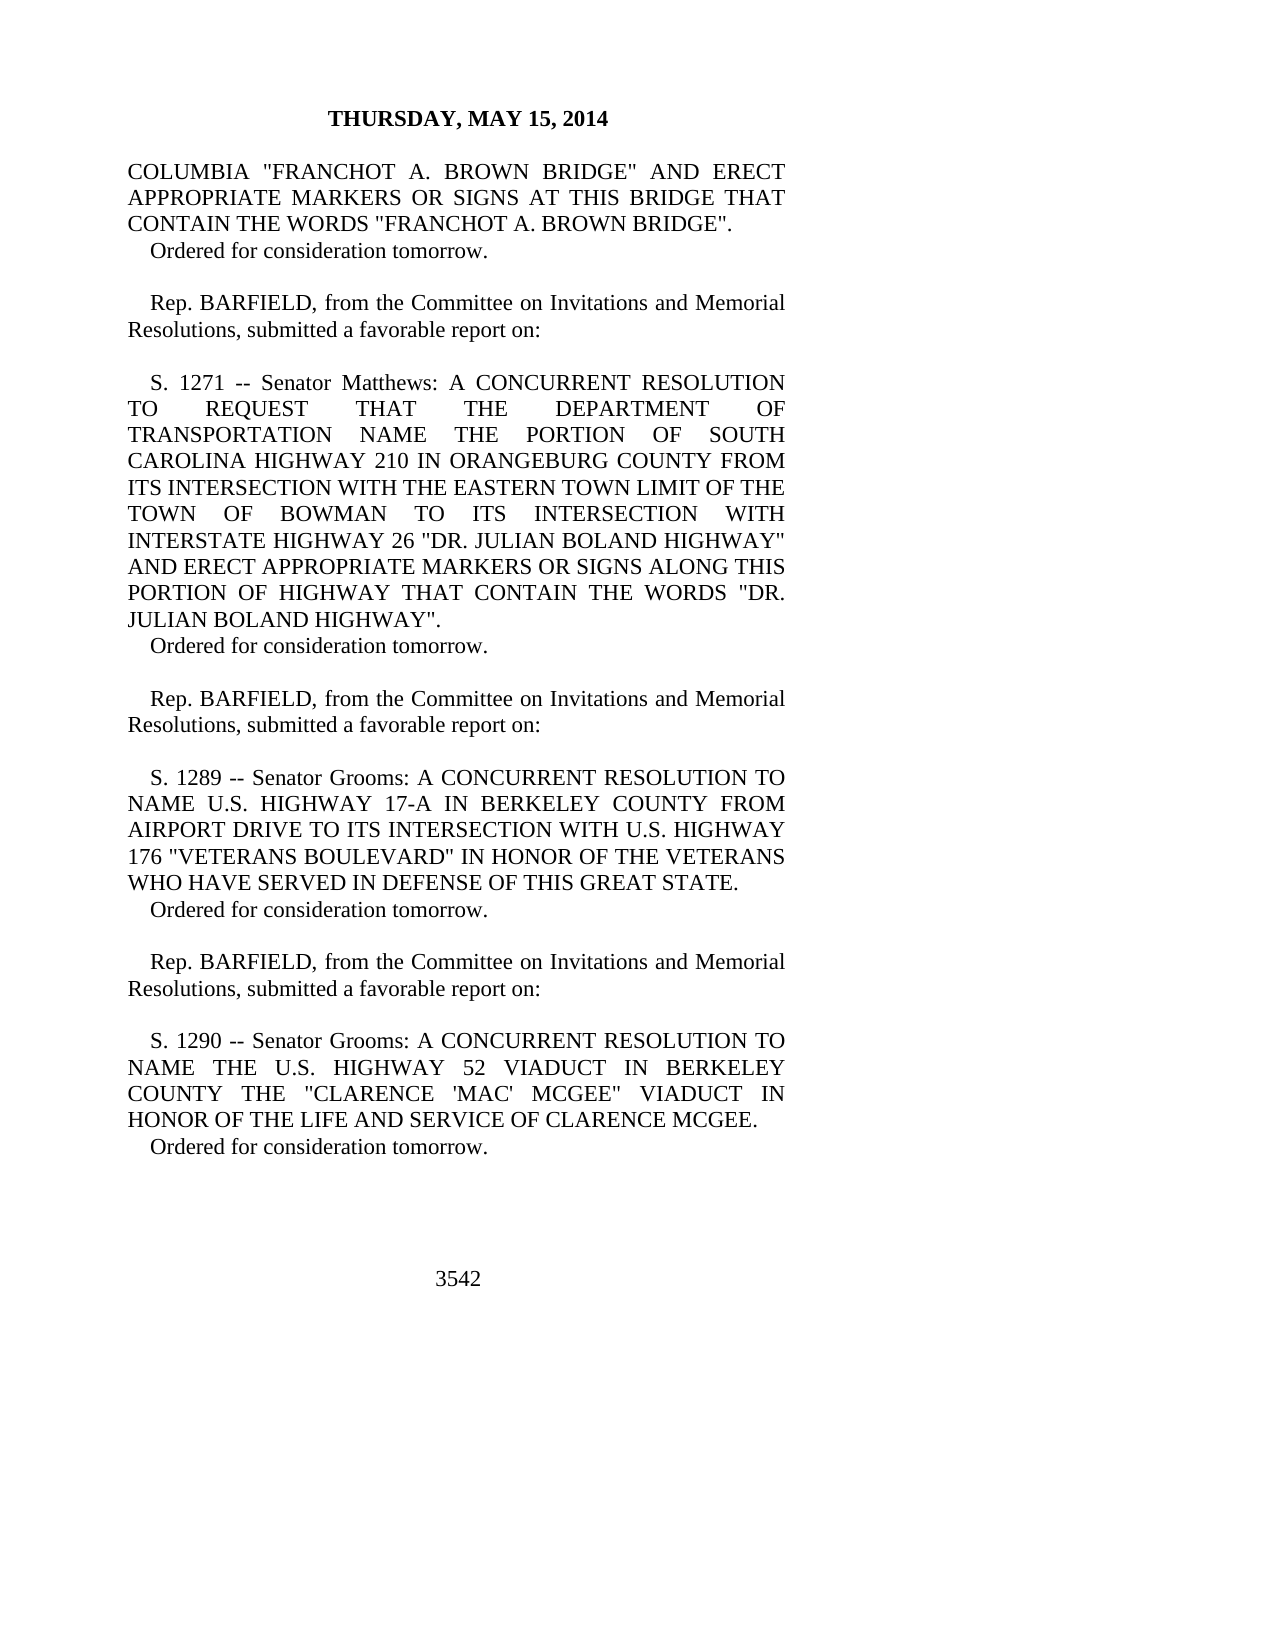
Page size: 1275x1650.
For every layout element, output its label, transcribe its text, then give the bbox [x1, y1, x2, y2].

text Rep. BARFIELD, from the Committee on Invitations and Memorial Resolutions, submitted a favorable report on: [127, 948, 786, 1001]
text Rep. BARFIELD, from the Committee on Invitations and Memorial Resolutions, submitted a favorable report on: [127, 685, 786, 737]
text Ordered for consideration tomorrow. [127, 237, 786, 263]
text S. 1289 -- Senator Grooms: A CONCURRENT RESOLUTION TO NAME U.S. HIGHWAY 17-A IN BERKELEY COUNTY FROM AIRPORT DRIVE TO ITS INTERSECTION WITH U.S. HIGHWAY 176 "VETERANS BOULEVARD" IN HONOR OF THE VETERANS WHO HAVE SERVED IN DEFENSE OF THIS GREAT STATE. [127, 764, 786, 896]
text S. 1271 -- Senator Matthews: A CONCURRENT RESOLUTION TO REQUEST THAT THE DEPARTMENT OF TRANSPORTATION NAME THE PORTION OF SOUTH CAROLINA HIGHWAY 210 IN ORANGEBURG COUNTY FROM ITS INTERSECTION WITH THE EASTERN TOWN LIMIT OF THE TOWN OF BOWMAN TO ITS INTERSECTION WITH INTERSTATE HIGHWAY 26 "DR. JULIAN BOLAND HIGHWAY" AND ERECT APPROPRIATE MARKERS OR SIGNS ALONG THIS PORTION OF HIGHWAY THAT CONTAIN THE WORDS "DR. JULIAN BOLAND HIGHWAY". [127, 368, 786, 632]
text Ordered for consideration tomorrow. [127, 632, 786, 658]
text COLUMBIA "FRANCHOT A. BROWN BRIDGE" AND ERECT APPROPRIATE MARKERS OR SIGNS AT THIS BRIDGE THAT CONTAIN THE WORDS "FRANCHOT A. BROWN BRIDGE". [127, 158, 786, 237]
text S. 1290 -- Senator Grooms: A CONCURRENT RESOLUTION TO NAME THE U.S. HIGHWAY 52 VIADUCT IN BERKELEY COUNTY THE "CLARENCE 'MAC' MCGEE" VIADUCT IN HONOR OF THE LIFE AND SERVICE OF CLARENCE MCGEE. [127, 1027, 786, 1133]
text Ordered for consideration tomorrow. [127, 1133, 786, 1159]
text Rep. BARFIELD, from the Committee on Invitations and Memorial Resolutions, submitted a favorable report on: [127, 289, 786, 342]
text Ordered for consideration tomorrow. [127, 896, 786, 922]
